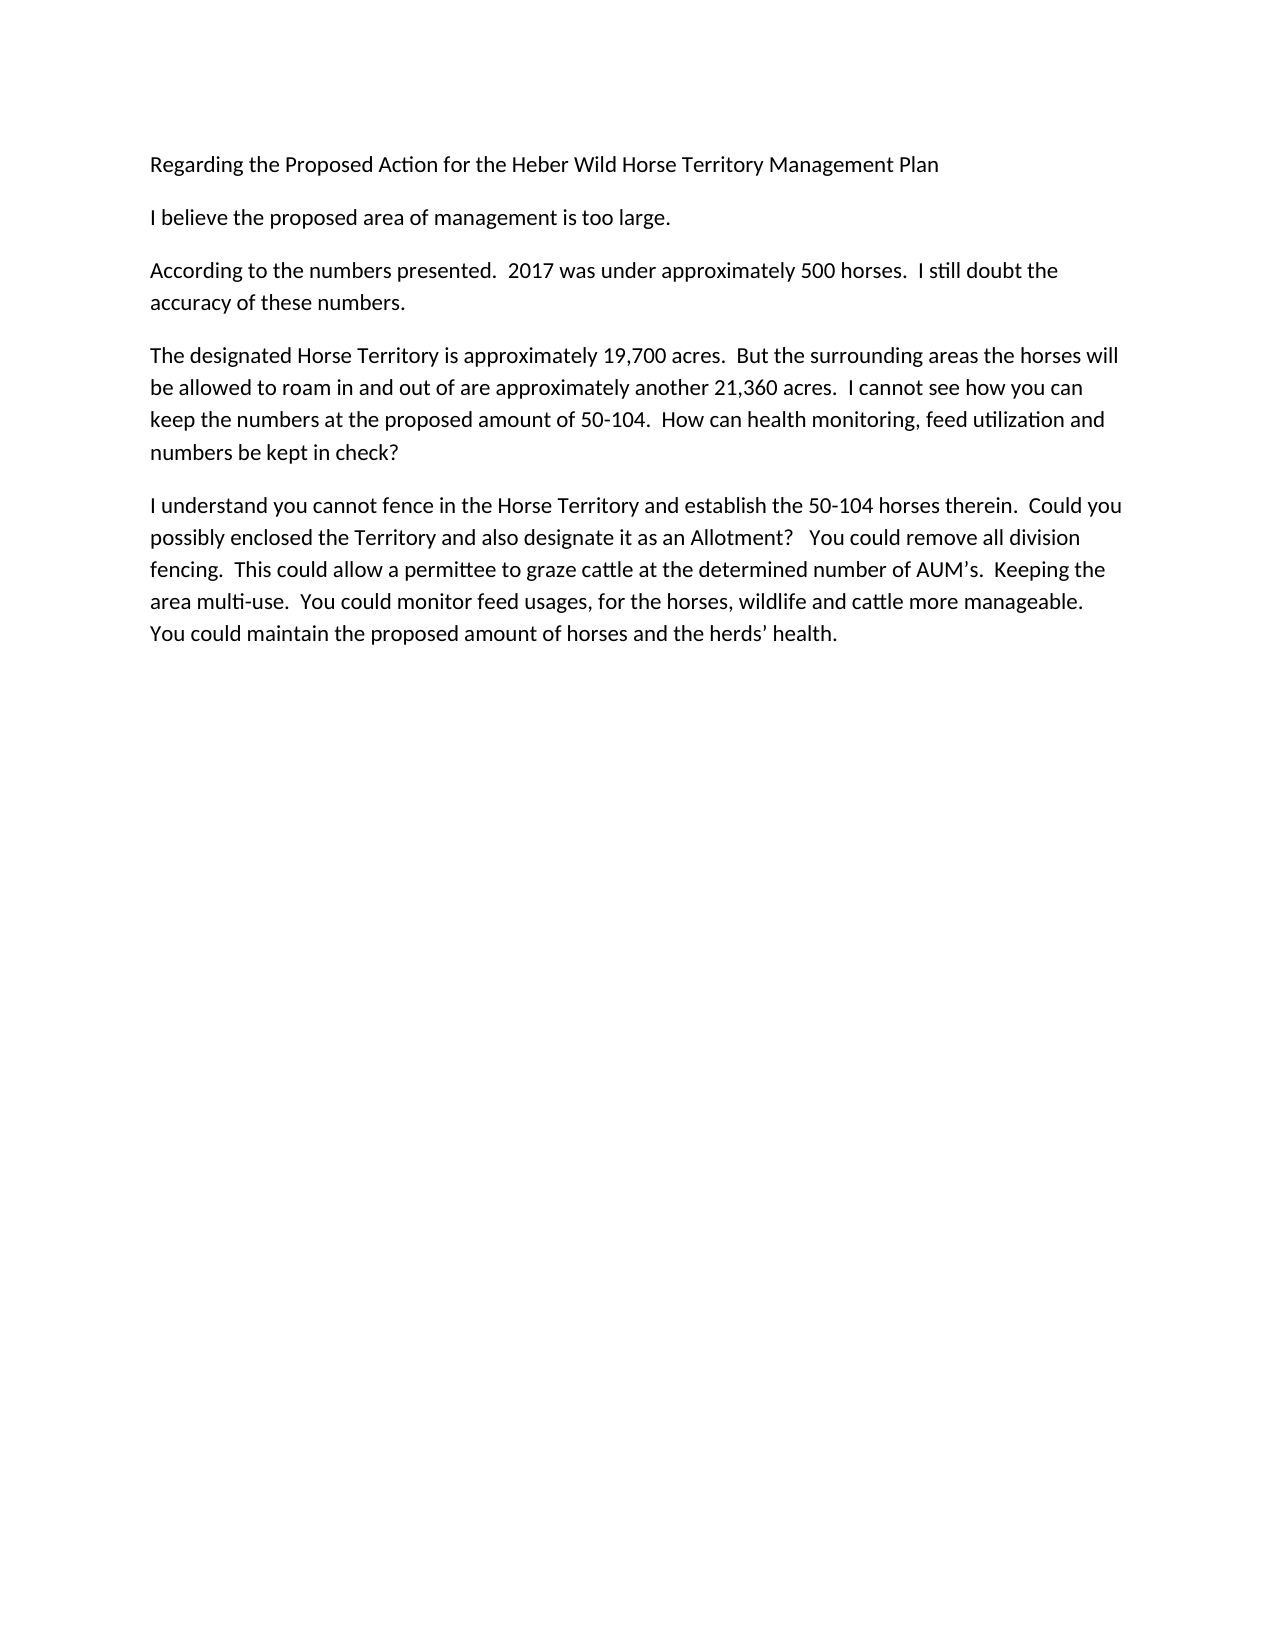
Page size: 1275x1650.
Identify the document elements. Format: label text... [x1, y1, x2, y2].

text According to the numbers presented. 2017 was under approximately 500 horses. I still doubt the accuracy of these numbers. [150, 256, 1125, 316]
text Regarding the Proposed Action for the Heber Wild Horse Territory Management Plan [150, 150, 1125, 178]
text The designated Horse Territory is approximately 19,700 acres. But the surrounding areas the horses will be allowed to roam in and out of are approximately another 21,360 acres. I cannot see how you can keep the numbers at the proposed amount of 50-104. How can health monitoring, feed utilization and numbers be kept in check? [150, 341, 1125, 466]
text I understand you cannot fence in the Horse Territory and establish the 50-104 horses therein. Could you possibly enclosed the Territory and also designate it as an Allotment? You could remove all division fencing. This could allow a permittee to graze cattle at the determined number of AUM’s. Keeping the area multi-use. You could monitor feed usages, for the horses, wildlife and cattle more manageable. You could maintain the proposed amount of horses and the herds’ health. [150, 491, 1125, 648]
text I believe the proposed area of management is too large. [150, 203, 1125, 231]
